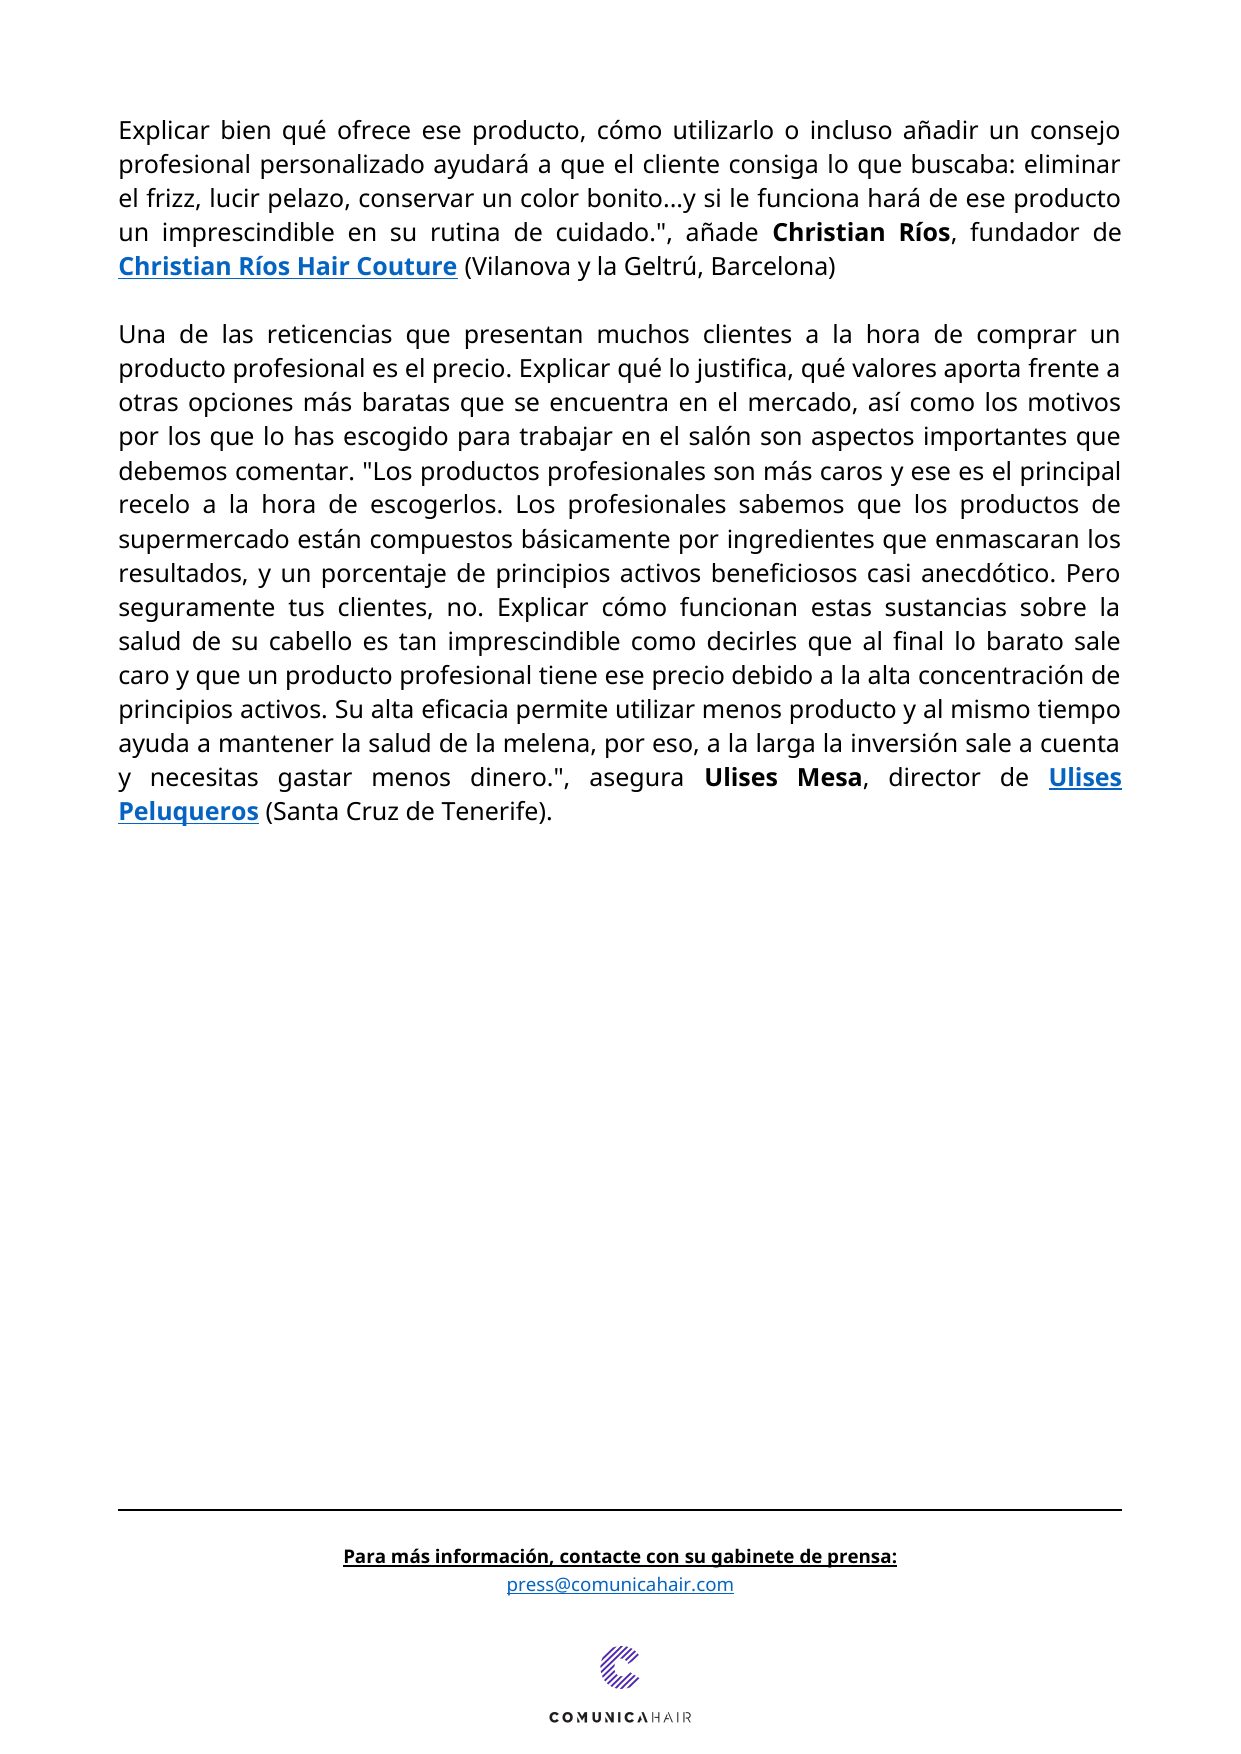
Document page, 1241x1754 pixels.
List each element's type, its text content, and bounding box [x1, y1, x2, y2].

picture [537, 1629, 703, 1745]
text Explicar bien qué ofrece ese producto, cómo utilizarlo o incluso añadir un consejo profesional personalizado ayudará a que el cliente consiga lo que buscaba: eliminar el frizz, lucir pelazo, conservar un color bonito...y si le funciona hará de ese producto un imprescindible en su rutina de cuidado.", añade Christian Ríos, fundador de Christian Ríos Hair Couture (Vilanova y la Geltrú, Barcelona) [118, 112, 1122, 283]
text Una de las reticencias que presentan muchos clientes a la hora de comprar un producto profesional es el precio. Explicar qué lo justifica, qué valores aporta frente a otras opciones más baratas que se encuentra en el mercado, así como los motivos por los que lo has escogido para trabajar en el salón son aspectos importantes que debemos comentar. "Los productos profesionales son más caros y ese es el principal recelo a la hora de escogerlos. Los profesionales sabemos que los productos de supermercado están compuestos básicamente por ingredientes que enmascaran los resultados, y un porcentaje de principios activos beneficiosos casi anecdótico. Pero seguramente tus clientes, no. Explicar cómo funcionan estas sustancias sobre la salud de su cabello es tan imprescindible como decirles que al final lo barato sale caro y que un producto profesional tiene ese precio debido a la alta concentración de principios activos. Su alta eficacia permite utilizar menos producto y al mismo tiempo ayuda a mantener la salud de la melena, por eso, a la larga la inversión sale a cuenta y necesitas gastar menos dinero.", asegura Ulises Mesa, director de Ulises Peluqueros (Santa Cruz de Tenerife). [118, 317, 1122, 828]
